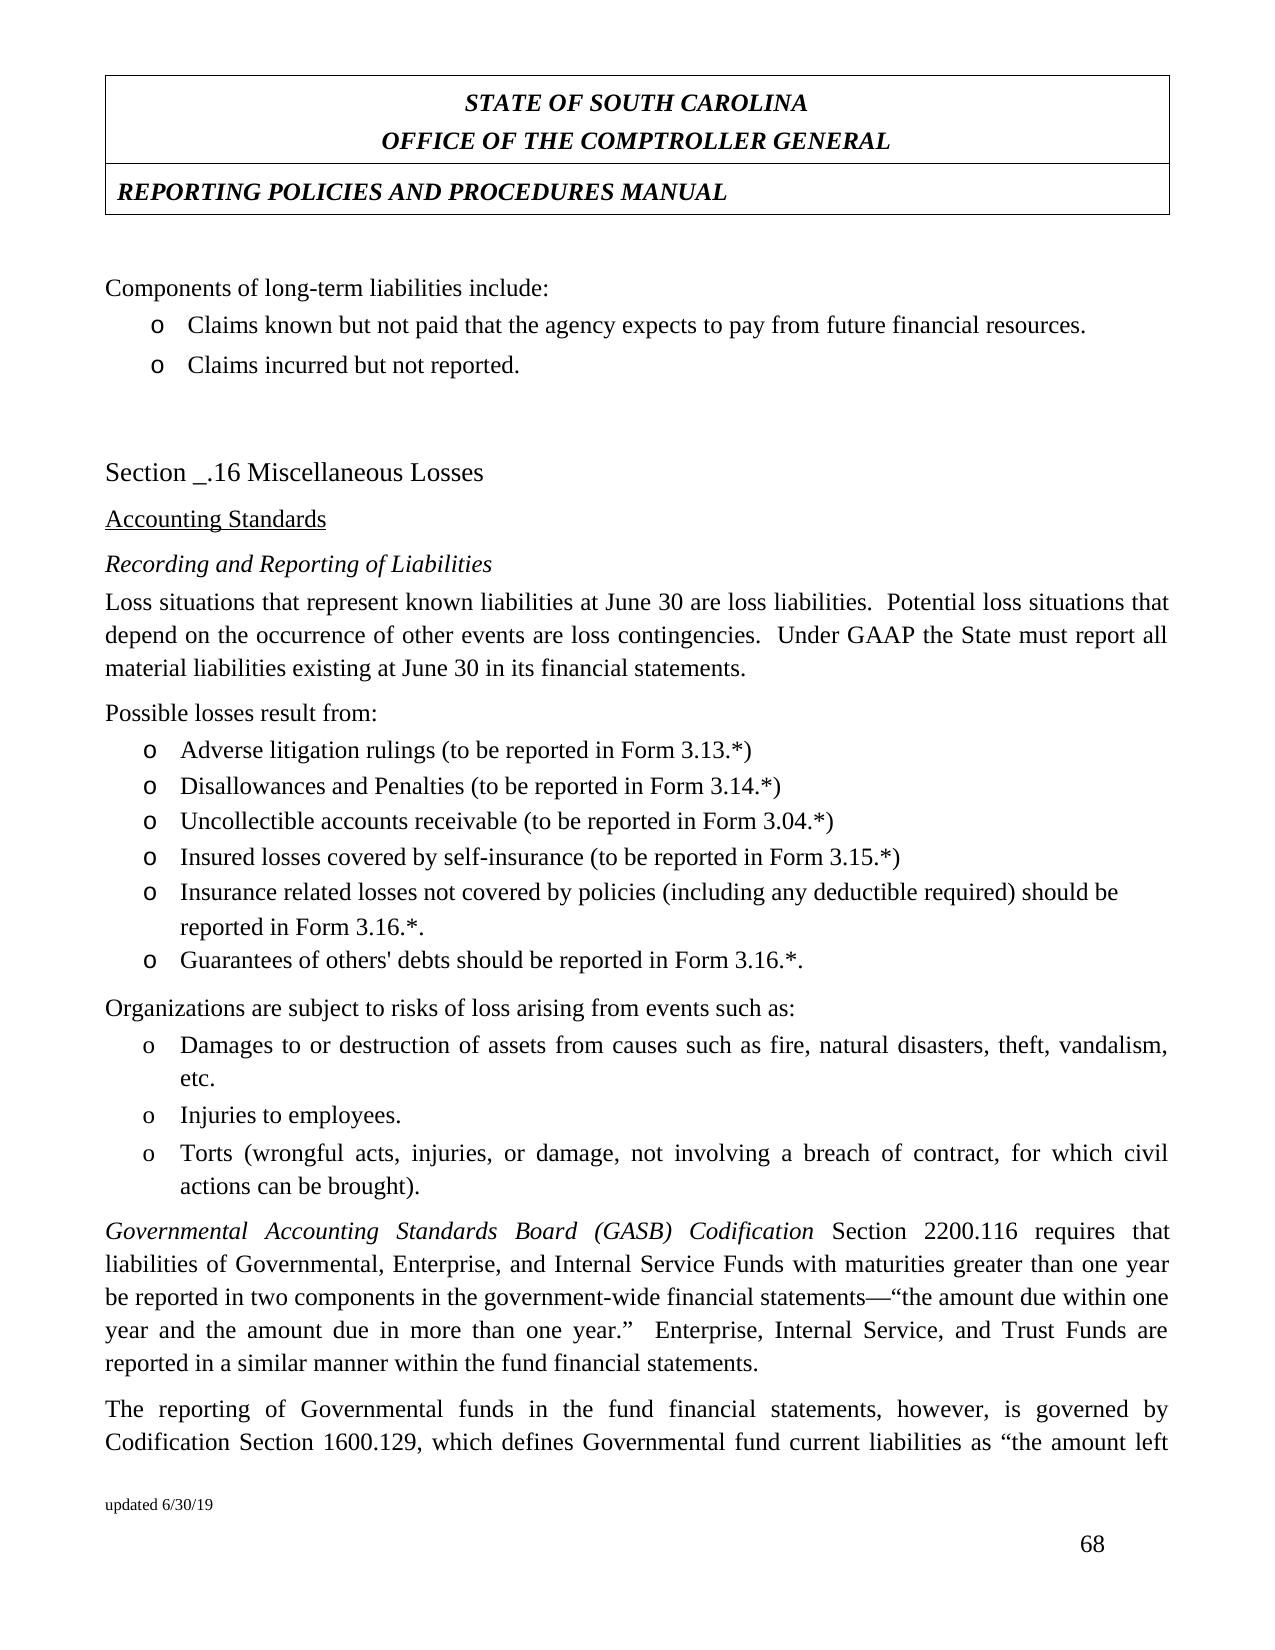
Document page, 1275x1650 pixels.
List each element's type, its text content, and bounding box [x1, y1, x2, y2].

subtitle Recording and Reporting of Liabilities [105, 549, 1170, 578]
text o Injuries to employees. [142, 1101, 1170, 1129]
text Organizations are subject to risks of loss arising from events such as: [105, 993, 1170, 1022]
list Adverse litigation rulings (to be reported in Form 3.13.*) [142, 735, 1170, 766]
text Loss situations that represent known liabilities at June 30 are loss liabilities. Potential loss situations that depend on the occurrence of other events are loss contingencies. Under GAAP the State must report all material liabilities existing at June 30 in its financial statements. [105, 587, 1170, 681]
list Guarantees of others' debts should be reported in Form 3.16.*. [142, 945, 1170, 976]
subtitle Section _.16 Miscellaneous Losses [105, 456, 1170, 487]
text Components of long-term liabilities include: [105, 273, 1170, 302]
text o Torts (wrongful acts, injuries, or damage, not involving a breach of contract, for which civil actions can be brought). [142, 1138, 1170, 1199]
list Claims known but not paid that the agency expects to pay from future financial resources. [150, 310, 1170, 341]
text Governmental Accounting Standards Board (GASB) Codification Section 2200.116 requires that liabilities of Governmental, Enterprise, and Internal Service Funds with maturities greater than one year be reported in two components in the government-wide financial statements—“the amount due within one year and the amount due in more than one year.” Enterprise, Internal Service, and Trust Funds are reported in a similar manner within the fund financial statements. [105, 1216, 1170, 1377]
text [105, 1394, 1170, 1456]
list Claims incurred but not reported. [150, 350, 1170, 381]
subtitle Accounting Standards [105, 504, 1170, 533]
text o Damages to or destruction of assets from causes such as fire, natural disasters, theft, vandalism, etc. [142, 1030, 1170, 1092]
text Possible losses result from: [105, 698, 1170, 727]
list Insurance related losses not covered by policies (including any deductible required) should be reported in Form 3.16.*. [142, 877, 1170, 941]
list Uncollectible accounts receivable (to be reported in Form 3.04.*) [142, 806, 1170, 837]
list Insured losses covered by self-insurance (to be reported in Form 3.15.*) [142, 842, 1170, 872]
list Disallowances and Penalties (to be reported in Form 3.14.*) [142, 771, 1170, 802]
